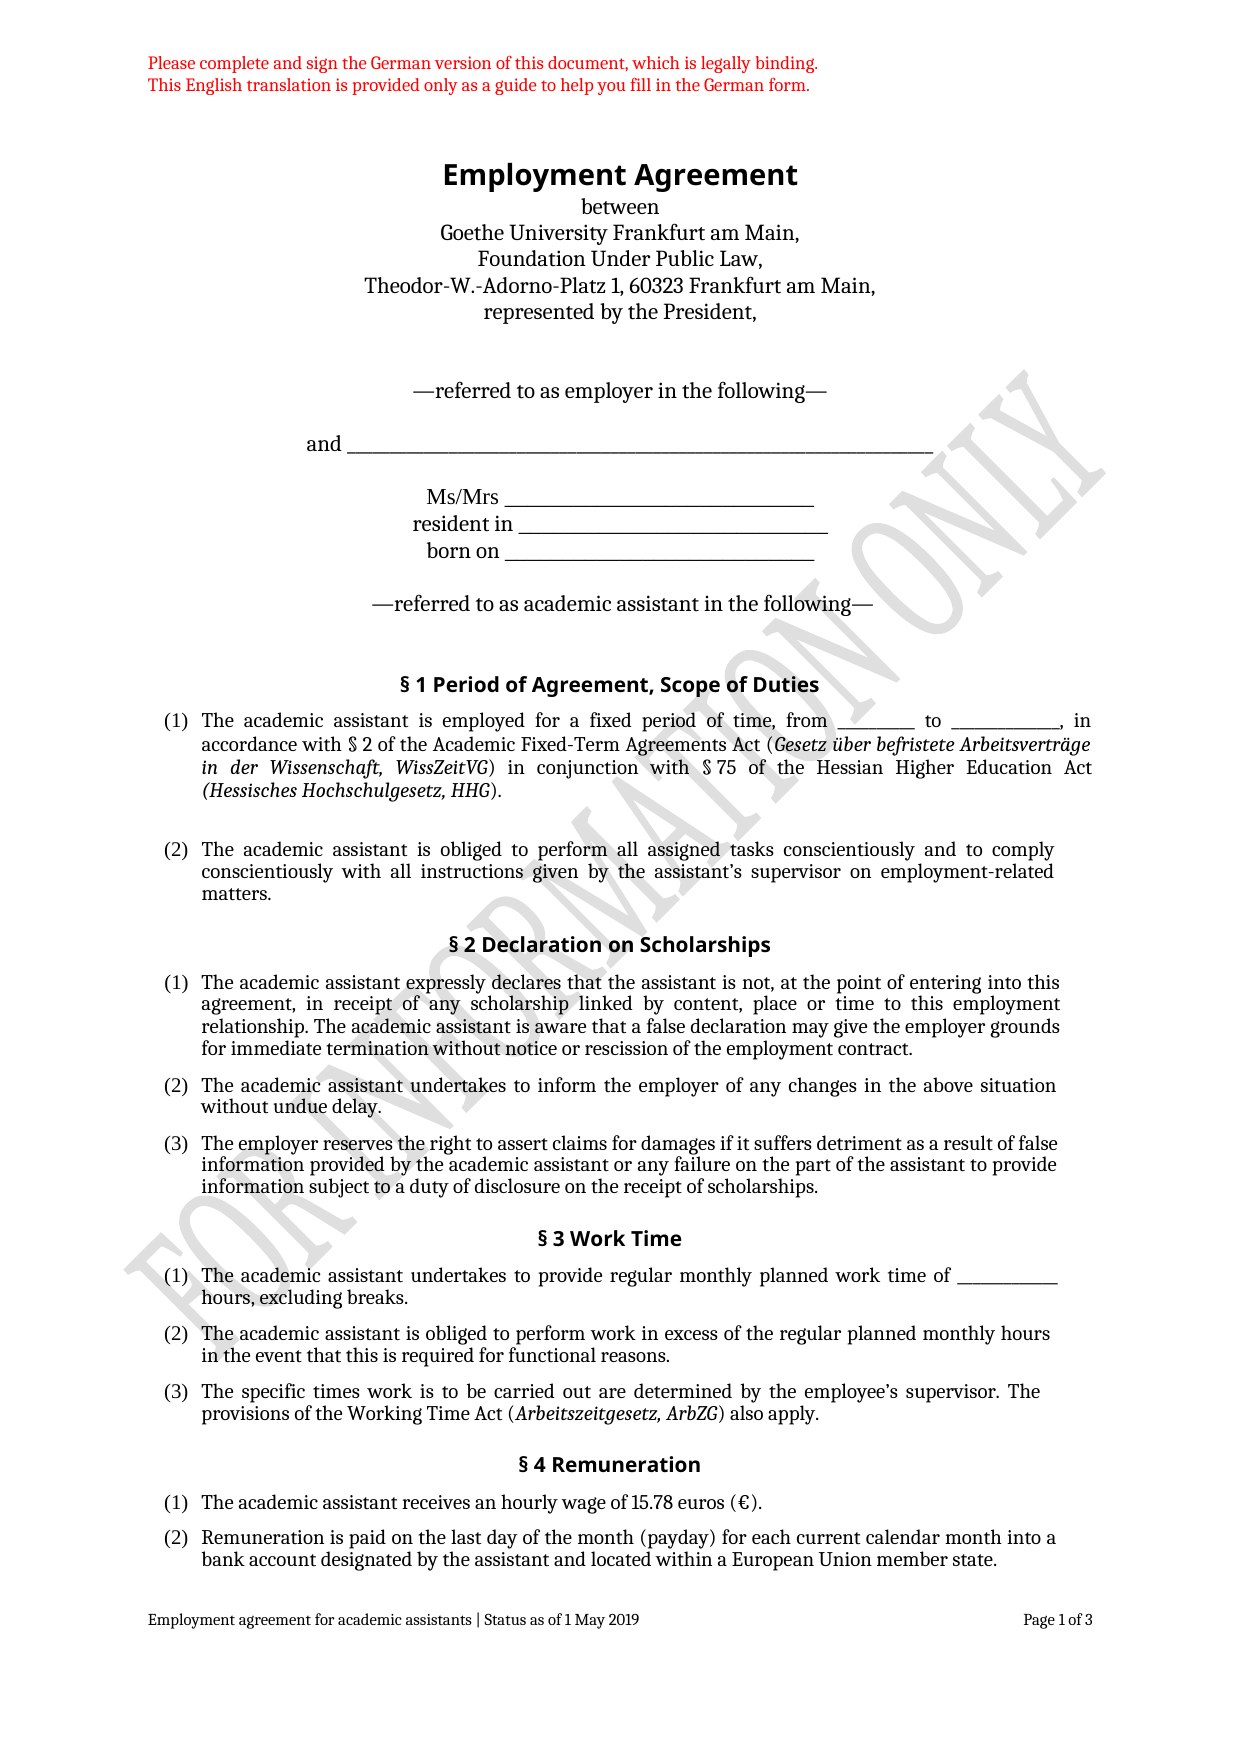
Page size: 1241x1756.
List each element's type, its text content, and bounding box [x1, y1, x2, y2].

list The employer reserves the right to assert claims for damages if it suffers detriment as a result of false information provided by the academic assistant or any failure on the part of the assistant to provide information subject to a duty of disclosure on the receipt of scholarships. [164, 1132, 1059, 1199]
list The academic assistant receives an hourly wage of 15.78 euros (€). [164, 1489, 1093, 1514]
list The academic assistant is obliged to perform all assigned tasks conscientiously and to comply conscientiously with all instructions given by the assistant’s supervisor on employment-related matters. [164, 838, 1056, 906]
list The academic assistant undertakes to inform the employer of any changes in the above situation without undue delay. [164, 1074, 1058, 1119]
list Remuneration is paid on the last day of the month (payday) for each current calendar month into a bank account designated by the assistant and located within a European Union member state. [164, 1526, 1057, 1571]
list The academic assistant expressly declares that the assistant is not, at the point of entering into this agreement, in receipt of any scholarship linked by content, place or time to this employment relationship. The academic assistant is aware that a false declaration may give the employer grounds for immediate termination without notice or rescission of the employment contract. [164, 971, 1062, 1061]
text § 3 Work Time [300, 1224, 919, 1252]
list The academic assistant is obliged to perform work in excess of the regular planned monthly hours in the event that this is required for functional reasons. [164, 1322, 1052, 1367]
list The academic assistant is employed for a fixed period of time, from __________ to ______________, in accordance with § 2 of the Academic Fixed-Term Agreements Act (Gesetz über befristete Arbeitsverträge in der Wissenschaft, WissZeitVG) in conjunction with § 75 of the Hessian Higher Education Act (Hessisches Hochschulgesetz, HHG). [164, 709, 1093, 803]
list The academic assistant undertakes to provide regular monthly planned work time of _____________ hours, excluding breaks. [164, 1264, 1059, 1309]
list The specific times work is to be carried out are determined by the employee’s supervisor. The provisions of the Working Time Act (Arbeitszeitgesetz, ArbZG) also apply. [164, 1380, 1042, 1425]
text Employment Agreement between Goethe University Frankfurt am Main, Foundation Under Public Law, Theodor-W.-Adorno-Platz 1, 60323 Frankfurt am Main, represented by the President, —referred to as employer in the following— and _____________________________________________________________________ resident in born on —referred to as academic assistant in the following— [148, 154, 1093, 644]
text § 1 Period of Agreement, Scope of Duties [300, 670, 919, 698]
text § 2 Declaration on Scholarships [300, 930, 919, 959]
text § 4 Remuneration [300, 1450, 919, 1478]
